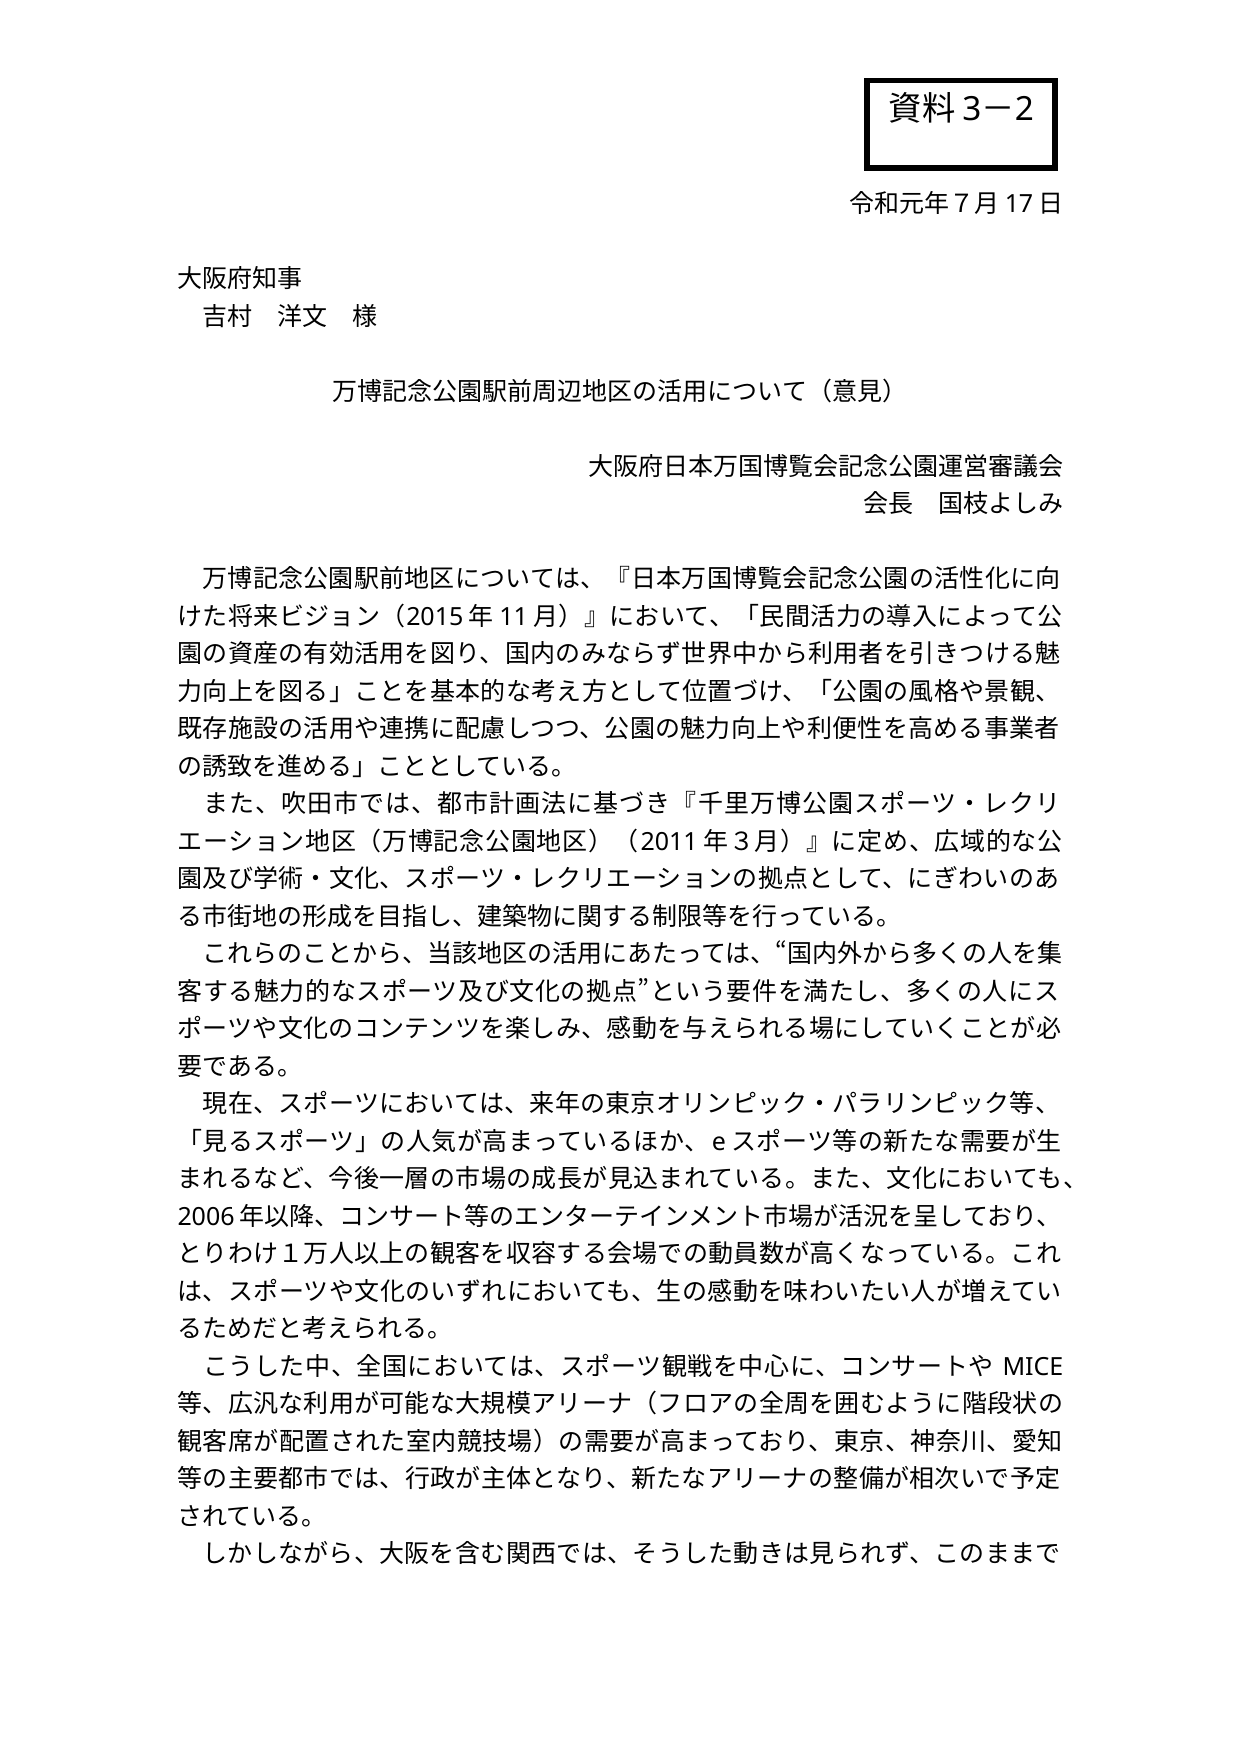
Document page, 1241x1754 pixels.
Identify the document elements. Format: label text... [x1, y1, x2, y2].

text 現在、スポーツにおいては、来年の東京オリンピック・パラリンピック等、「見るスポーツ」の人気が高まっているほか、eスポーツ等の新たな需要が生まれるなど、今後一層の市場の成長が見込まれている。また、文化においても、2006年以降、コンサート等のエンターテインメント市場が活況を呈しており、とりわけ１万人以上の観客を収容する会場での動員数が高くなっている。これは、スポーツや文化のいずれにおいても、生の感動を味わいたい人が増えているためだと考えられる。 [177, 1083, 1063, 1346]
text 令和元年７月17日 [177, 183, 1063, 221]
text 大阪府知事 [177, 258, 1063, 296]
text 会長 国枝よしみ [177, 483, 1063, 521]
text 万博記念公園駅前周辺地区の活用について（意見） [177, 371, 1063, 408]
text 大阪府日本万国博覧会記念公園運営審議会 [177, 446, 1063, 483]
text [177, 1533, 1063, 1571]
text こうした中、全国においては、スポーツ観戦を中心に、コンサートやMICE等、広汎な利用が可能な大規模アリーナ（フロアの全周を囲むように階段状の観客席が配置された室内競技場）の需要が高まっており、東京、神奈川、愛知等の主要都市では、行政が主体となり、新たなアリーナの整備が相次いで予定されている。 [177, 1346, 1063, 1533]
text また、吹田市では、都市計画法に基づき『千里万博公園スポーツ・レクリエーション地区（万博記念公園地区）（2011年３月）』に定め、広域的な公園及び学術・文化、スポーツ・レクリエーションの拠点として、にぎわいのある市街地の形成を目指し、建築物に関する制限等を行っている。 [177, 783, 1063, 933]
text 吉村 洋文 様 [177, 296, 1063, 333]
text 万博記念公園駅前地区については、『日本万国博覧会記念公園の活性化に向けた将来ビジョン（2015年11月）』において、「民間活力の導入によって公園の資産の有効活用を図り、国内のみならず世界中から利用者を引きつける魅力向上を図る」ことを基本的な考え方として位置づけ、「公園の風格や景観、既存施設の活用や連携に配慮しつつ、公園の魅力向上や利便性を高める事業者の誘致を進める」こととしている。 [177, 558, 1063, 783]
text これらのことから、当該地区の活用にあたっては、“国内外から多くの人を集客する魅力的なスポーツ及び文化の拠点”という要件を満たし、多くの人にスポーツや文化のコンテンツを楽しみ、感動を与えられる場にしていくことが必要である。 [177, 933, 1063, 1083]
